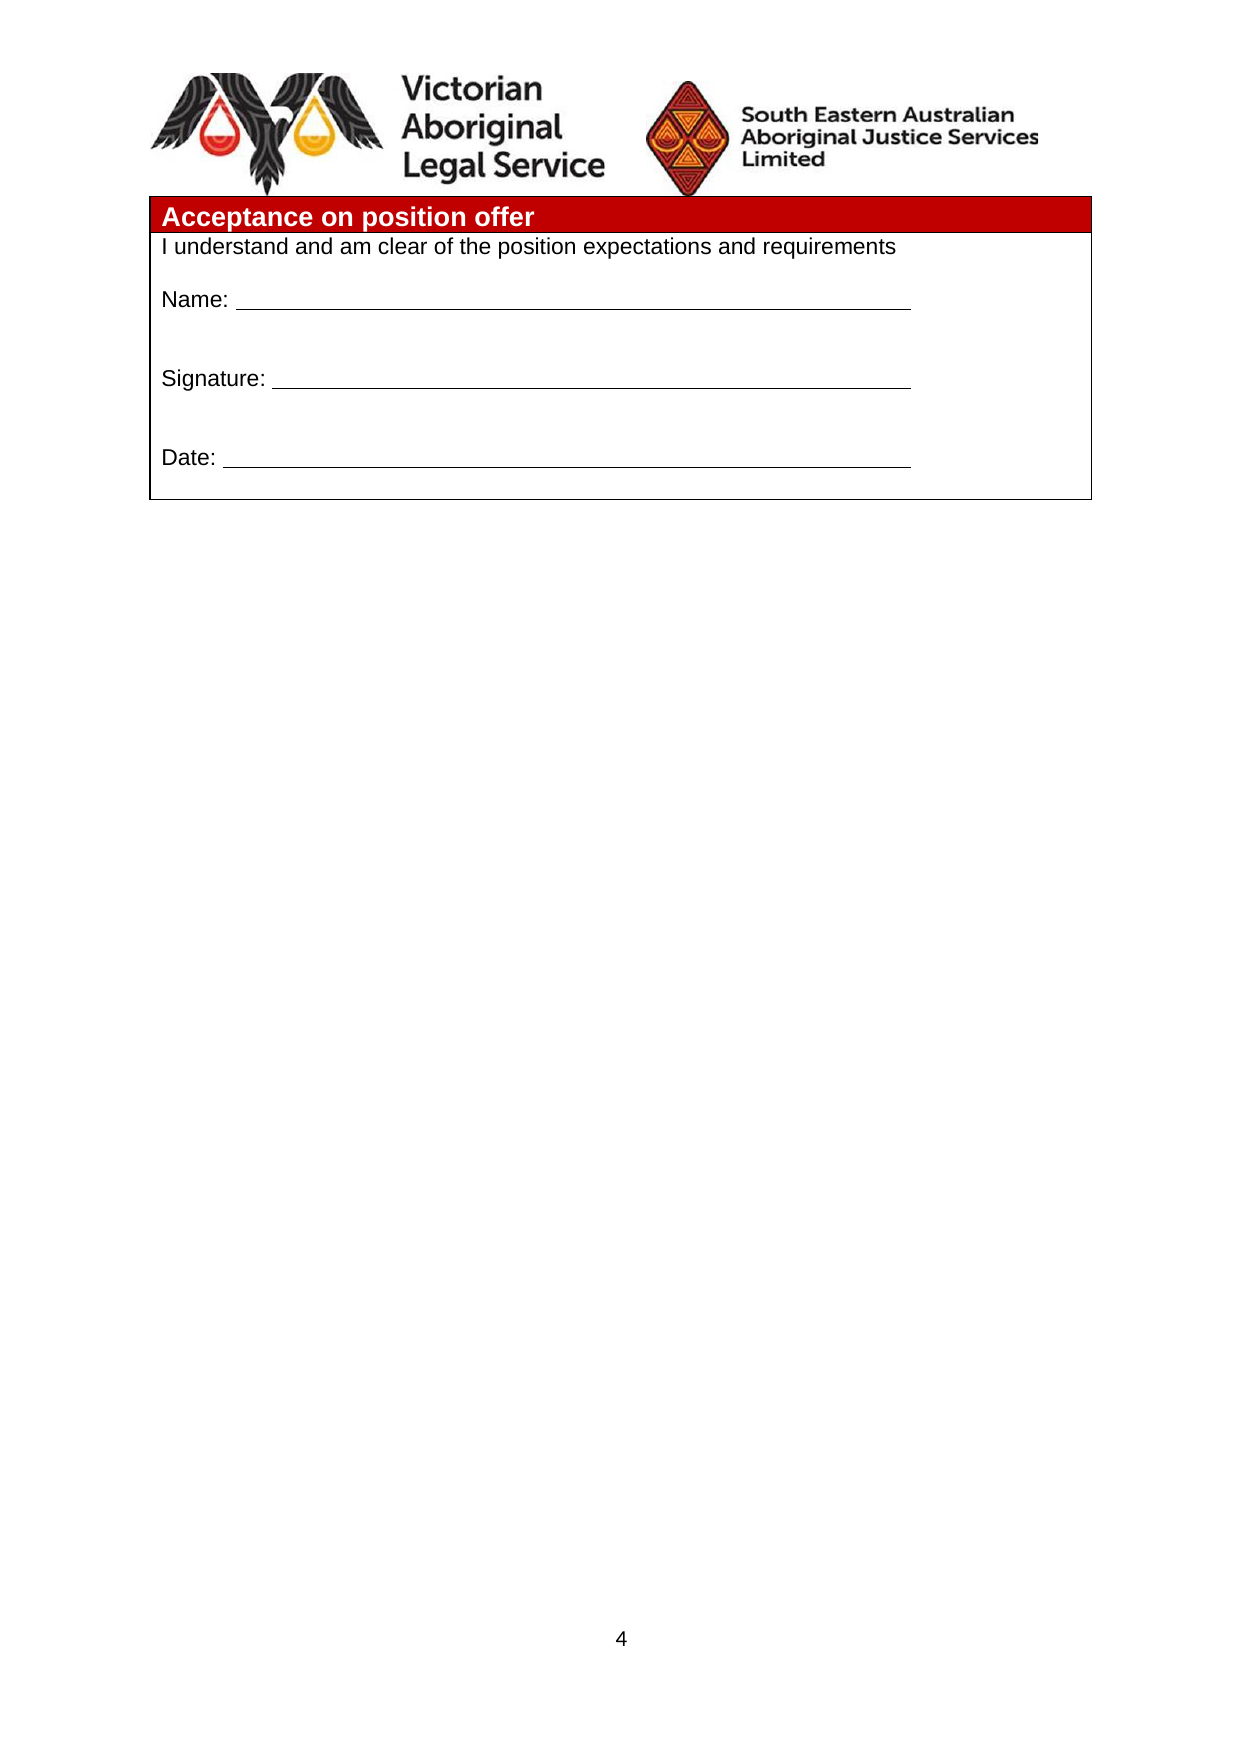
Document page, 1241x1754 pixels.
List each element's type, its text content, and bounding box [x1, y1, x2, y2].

picture [150, 73, 605, 196]
table_cell Acceptance on position offer [151, 197, 1091, 232]
table_cell I understand and am clear of the position expectations and requirements Name: Signature: Date: [151, 233, 1091, 498]
picture [646, 81, 1039, 196]
